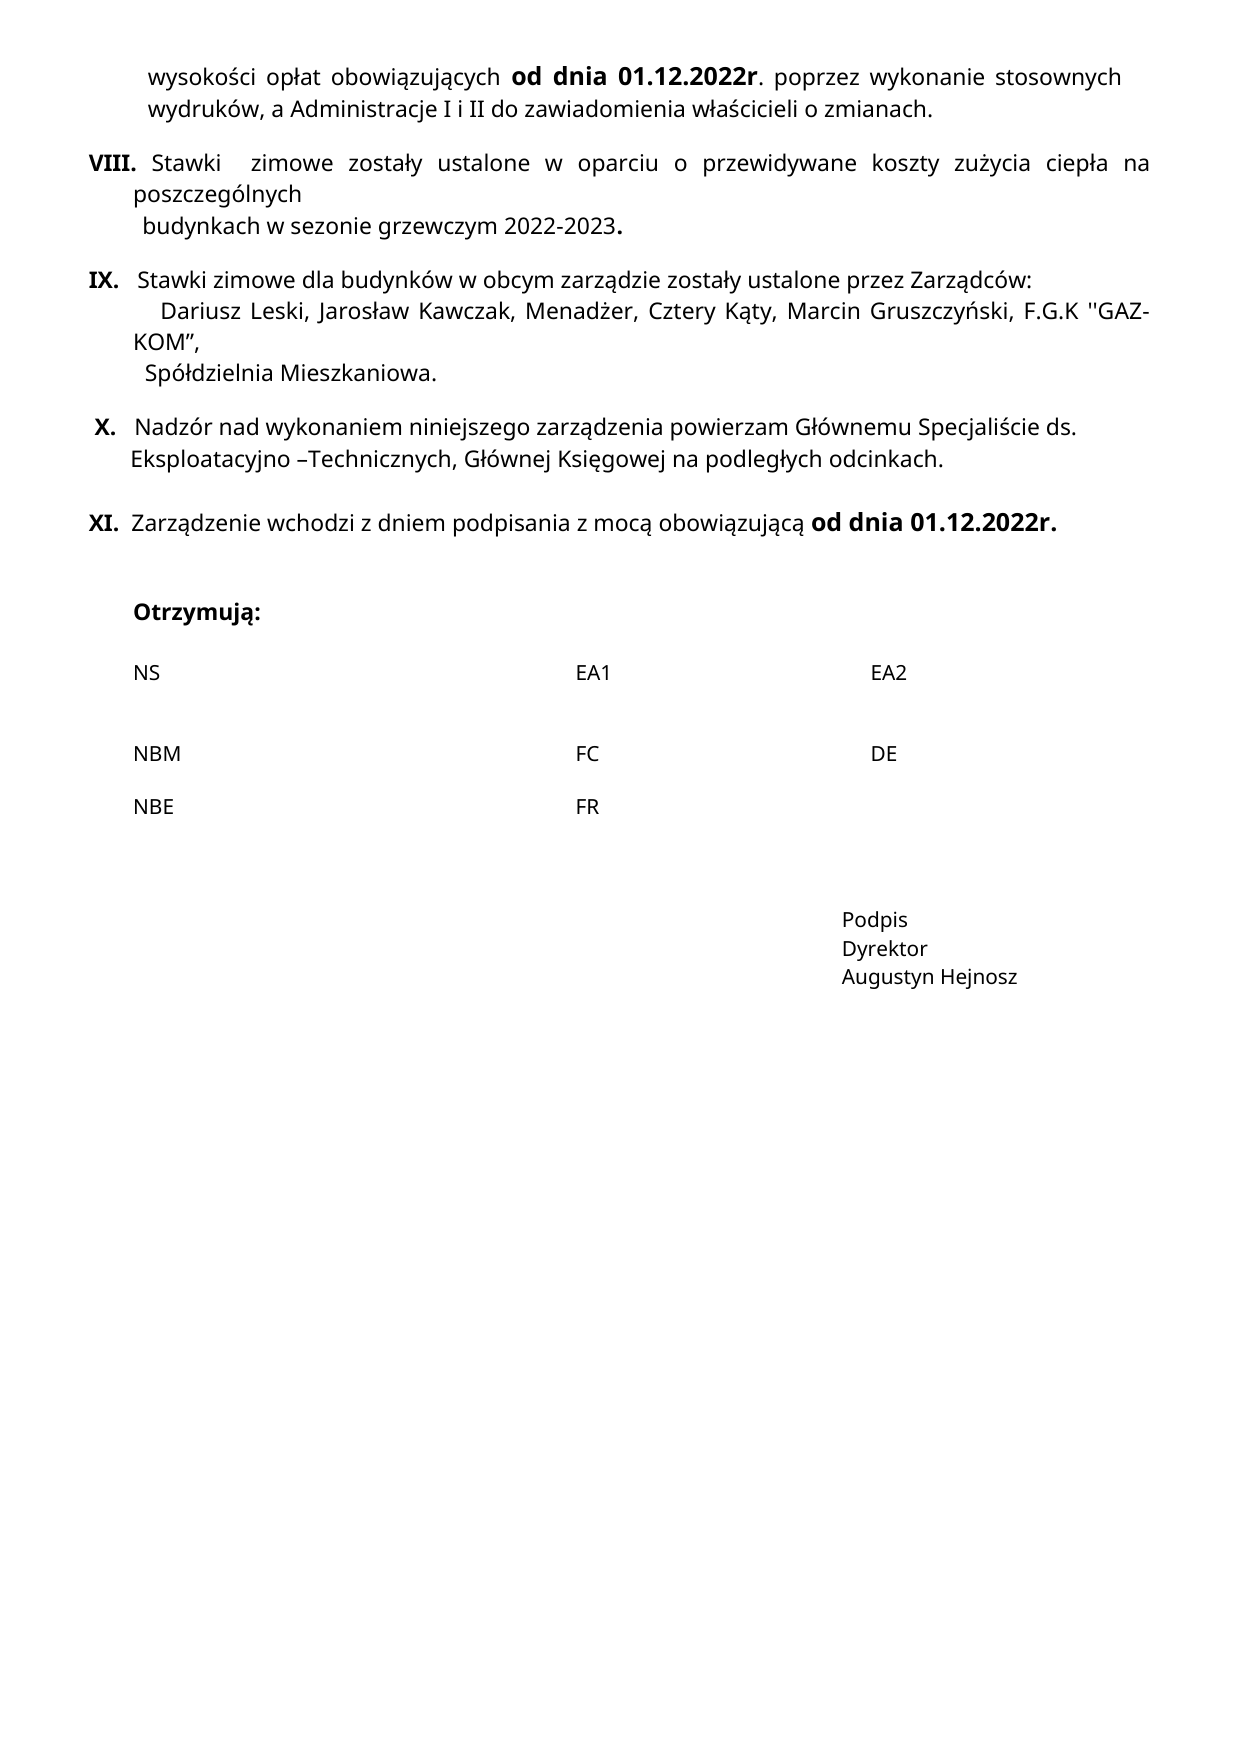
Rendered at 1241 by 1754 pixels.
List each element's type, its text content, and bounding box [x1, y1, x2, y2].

text Eksploatacyjno –Technicznych, Głównej Księgowej na podległych odcinkach. [88, 442, 1152, 474]
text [88, 59, 1122, 124]
text IX. Stawki zimowe dla budynków w obcym zarządzie zostały ustalone przez Zarządców: [88, 263, 1152, 295]
text XI. Zarządzenie wchodzi z dniem podpisania z mocą obowiązującą od dnia 01.12.2022r. [88, 505, 1152, 539]
text Otrzymują: [133, 596, 1152, 627]
text NBE FR [133, 792, 1152, 820]
text Spółdzielnia Mieszkaniowa. [133, 357, 1152, 388]
text budynkach w sezonie grzewczym 2022-2023. [88, 209, 1152, 241]
text NS EA1 EA2 [133, 658, 1152, 687]
text Dyrektor [842, 934, 1152, 962]
text X. Nadzór nad wykonaniem niniejszego zarządzenia powierzam Głównemu Specjaliście ds. [88, 411, 1152, 442]
text Podpis [842, 906, 1152, 934]
text Dariusz Leski, Jarosław Kawczak, Menadżer, Cztery Kąty, Marcin Gruszczyński, F.G.K ''GAZ- KOM”, [88, 295, 1152, 357]
text VIII. Stawki zimowe zostały ustalone w oparciu o przewidywane koszty zużycia ciepła na poszczególnych [88, 147, 1152, 209]
text Augustyn Hejnosz [842, 962, 1152, 991]
text NBM FC DE [133, 739, 1152, 768]
